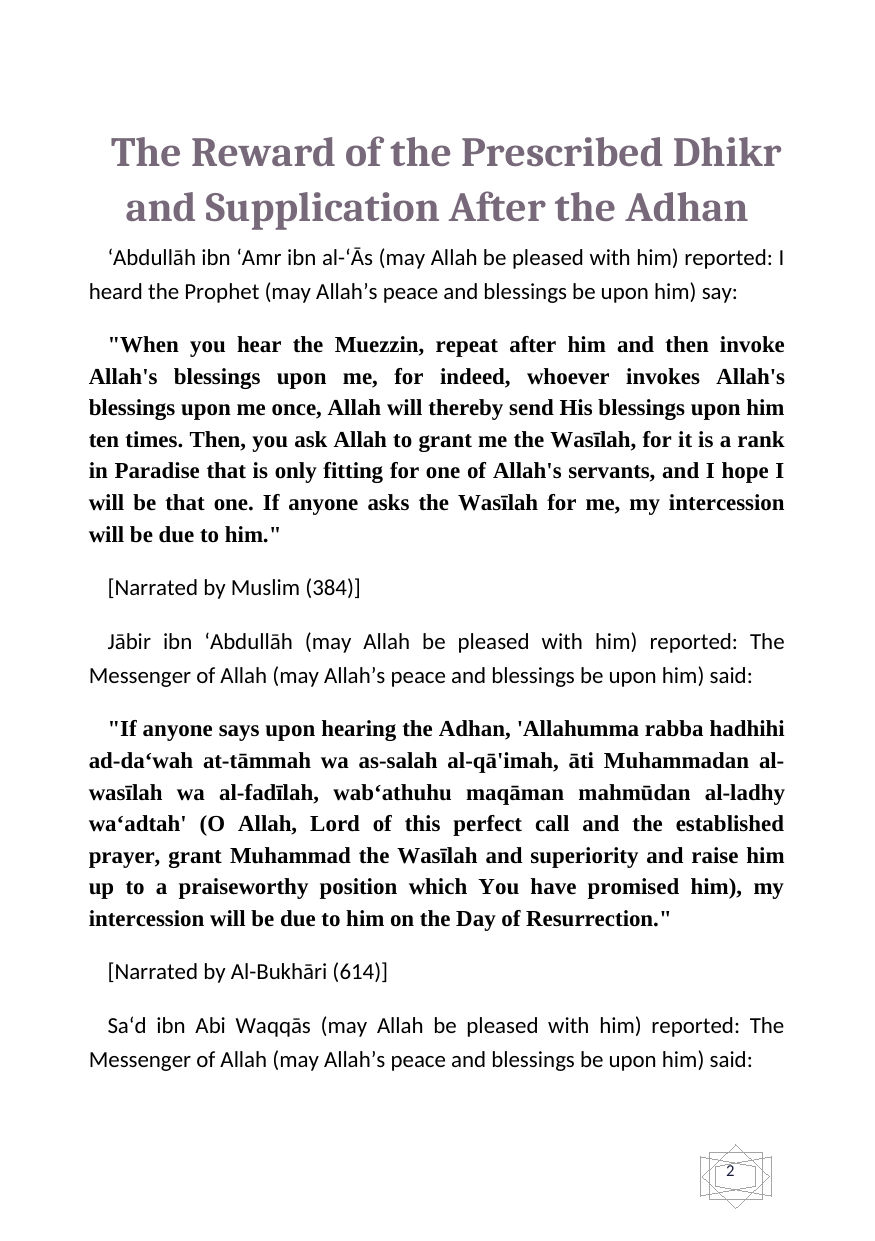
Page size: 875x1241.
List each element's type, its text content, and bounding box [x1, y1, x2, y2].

text [Narrated by Muslim (384)] [88, 573, 786, 601]
text "If anyone says upon hearing the Adhan, 'Allahumma rabba hadhihi ad-da‘wah at-tāmmah wa as-salah al-qā'imah, āti Muhammadan al-wasīlah wa al-fadīlah, wab‘athuhu maqāman mahmūdan al-ladhy wa‘adtah' (O Allah, Lord of this perfect call and the established prayer, grant Muhammad the Wasīlah and superiority and raise him up to a praiseworthy position which You have promised him), my intercession will be due to him on the Day of Resurrection." [88, 715, 786, 931]
subtitle The Reward of the Prescribed Dhikr and Supplication After the Adhan [88, 129, 786, 232]
text ‘Abdullāh ibn ‘Amr ibn al-‘Ās (may Allah be pleased with him) reported: I heard the Prophet (may Allah’s peace and blessings be upon him) say: [88, 243, 786, 305]
text [Narrated by Al-Bukhāri (614)] [88, 957, 786, 985]
text Sa‘d ibn Abi Waqqās (may Allah be pleased with him) reported: The Messenger of Allah (may Allah’s peace and blessings be upon him) said: [88, 1012, 786, 1073]
text "When you hear the Muezzin, repeat after him and then invoke Allah's blessings upon me, for indeed, whoever invokes Allah's blessings upon me once, Allah will thereby send His blessings upon him ten times. Then, you ask Allah to grant me the Wasīlah, for it is a rank in Paradise that is only fitting for one of Allah's servants, and I hope I will be that one. If anyone asks the Wasīlah for me, my intercession will be due to him." [88, 331, 786, 547]
text Jābir ibn ‘Abdullāh (may Allah be pleased with him) reported: The Messenger of Allah (may Allah’s peace and blessings be upon him) said: [88, 627, 786, 689]
